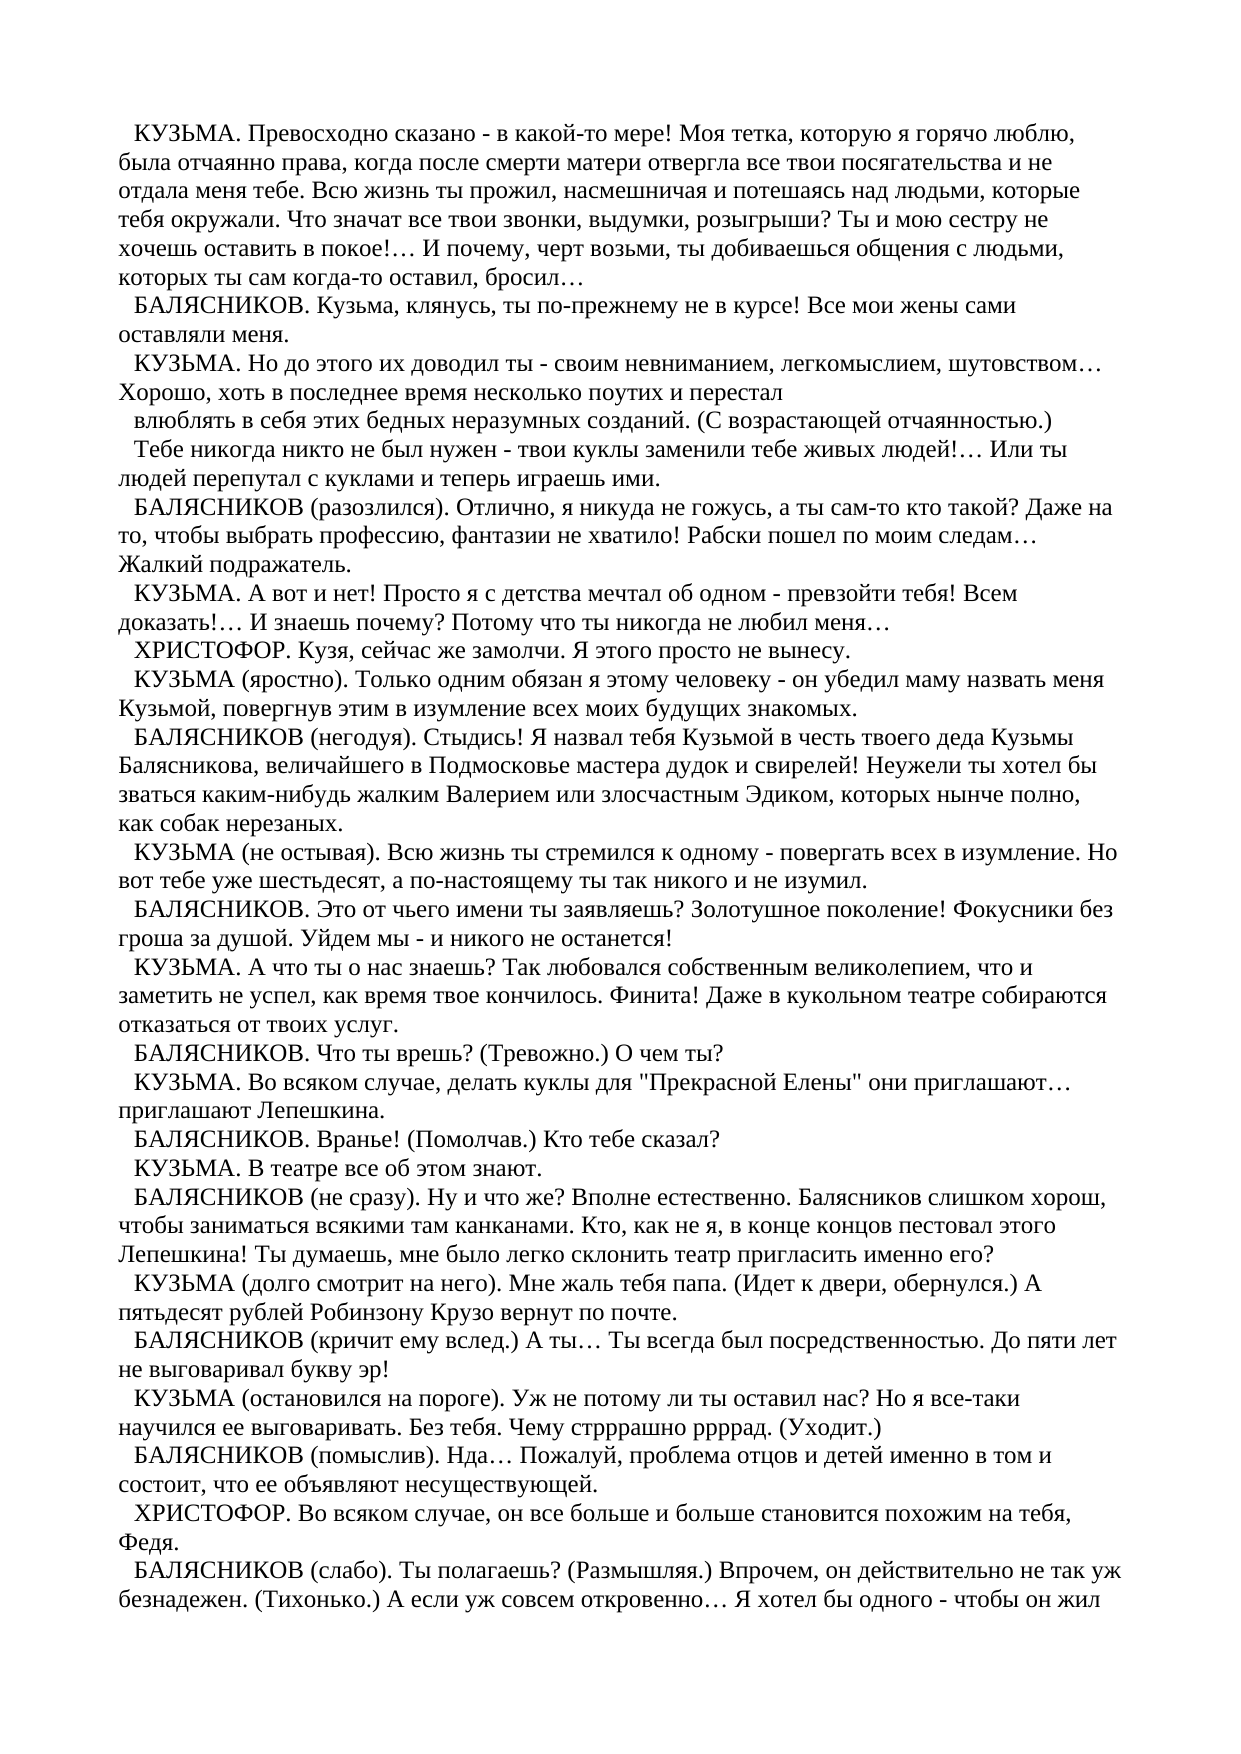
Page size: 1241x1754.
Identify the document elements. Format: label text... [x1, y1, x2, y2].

text БАЛЯСНИКОВ. Что ты врешь? (Тревожно.) О чем ты? [118, 1038, 1122, 1067]
text БАЛЯСНИКОВ. Кузьма, клянусь, ты по-прежнему не в курсе! Все мои жены сами оставляли меня. [118, 291, 1122, 348]
text КУЗЬМА. Во всяком случае, делать куклы для "Прекрасной Елены" они приглашают… приглашают Лепешкина. [118, 1067, 1122, 1124]
text влюблять в себя этих бедных неразумных созданий. (С возрастающей отчаянностью.) [118, 406, 1122, 434]
text БАЛЯСНИКОВ. Это от чьего имени ты заявляешь? Золотушное поколение! Фокусники без гроша за душой. Уйдем мы - и никого не останется! [118, 894, 1122, 952]
text КУЗЬМА. А что ты о нас знаешь? Так любовался собственным великолепием, что и заметить не успел, как время твое кончилось. Финита! Даже в кукольном театре собираются отказаться от твоих услуг. [118, 952, 1122, 1038]
text КУЗЬМА. А вот и нет! Просто я с детства мечтал об одном - превзойти тебя! Всем доказать!… И знаешь почему? Потому что ты никогда не любил меня… [118, 578, 1122, 636]
text ХРИСТОФОР. Кузя, сейчас же замолчи. Я этого просто не вынесу. [118, 636, 1122, 664]
text БАЛЯСНИКОВ (разозлился). Отлично, я никуда не гожусь, а ты сам-то кто такой? Даже на то, чтобы выбрать профессию, фантазии не хватило! Рабски пошел по моим следам… Жалкий подражатель. [118, 492, 1122, 578]
text КУЗЬМА (яростно). Только одним обязан я этому человеку - он убедил маму назвать меня Кузьмой, повергнув этим в изумление всех моих будущих знакомых. [118, 664, 1122, 722]
text БАЛЯСНИКОВ (не сразу). Ну и что же? Вполне естественно. Балясников слишком хорош, чтобы заниматься всякими там канканами. Кто, как не я, в конце концов пестовал этого Лепешкина! Ты думаешь, мне было легко склонить театр пригласить именно его? [118, 1182, 1122, 1268]
text ХРИСТОФОР. Во всяком случае, он все больше и больше становится похожим на тебя, Федя. [118, 1498, 1122, 1556]
text КУЗЬМА. В театре все об этом знают. [118, 1153, 1122, 1182]
text КУЗЬМА. Превосходно сказано - в какой-то мере! Моя тетка, которую я горячо люблю, была отчаянно права, когда после смерти матери отвергла все твои посягательства и не отдала меня тебе. Всю жизнь ты прожил, насмешничая и потешаясь над людьми, которые тебя окружали. Что значат все твои звонки, выдумки, розыгрыши? Ты и мою сестру не хочешь оставить в покое!… И почему, черт возьми, ты добиваешься общения с людьми, которых ты сам когда-то оставил, бросил… [118, 118, 1122, 291]
text КУЗЬМА (долго смотрит на него). Мне жаль тебя папа. (Идет к двери, обернулся.) А пятьдесят рублей Робинзону Крузо вернут по почте. [118, 1268, 1122, 1326]
text БАЛЯСНИКОВ (помыслив). Нда… Пожалуй, проблема отцов и детей именно в том и состоит, что ее объявляют несуществующей. [118, 1441, 1122, 1498]
text БАЛЯСНИКОВ (кричит ему вслед.) А ты… Ты всегда был посредственностью. До пяти лет не выговаривал букву эр! [118, 1326, 1122, 1383]
text БАЛЯСНИКОВ (негодуя). Стыдись! Я назвал тебя Кузьмой в честь твоего деда Кузьмы Балясникова, величайшего в Подмосковье мастера дудок и свирелей! Неужели ты хотел бы зваться каким-нибудь жалким Валерием или злосчастным Эдиком, которых нынче полно, как собак нерезаных. [118, 722, 1122, 837]
text КУЗЬМА (остановился на пороге). Уж не потому ли ты оставил нас? Но я все-таки научился ее выговаривать. Без тебя. Чему стрррашно ррррад. (Уходит.) [118, 1383, 1122, 1441]
text БАЛЯСНИКОВ. Вранье! (Помолчав.) Кто тебе сказал? [118, 1124, 1122, 1153]
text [118, 1556, 1122, 1613]
text КУЗЬМА (не остывая). Всю жизнь ты стремился к одному - повергать всех в изумление. Но вот тебе уже шестьдесят, а по-настоящему ты так никого и не изумил. [118, 837, 1122, 894]
text КУЗЬМА. Но до этого их доводил ты - своим невниманием, легкомыслием, шутовством… Хорошо, хоть в последнее время несколько поутих и перестал [118, 348, 1122, 406]
text Тебе никогда никто не был нужен - твои куклы заменили тебе живых людей!… Или ты людей перепутал с куклами и теперь играешь ими. [118, 434, 1122, 492]
